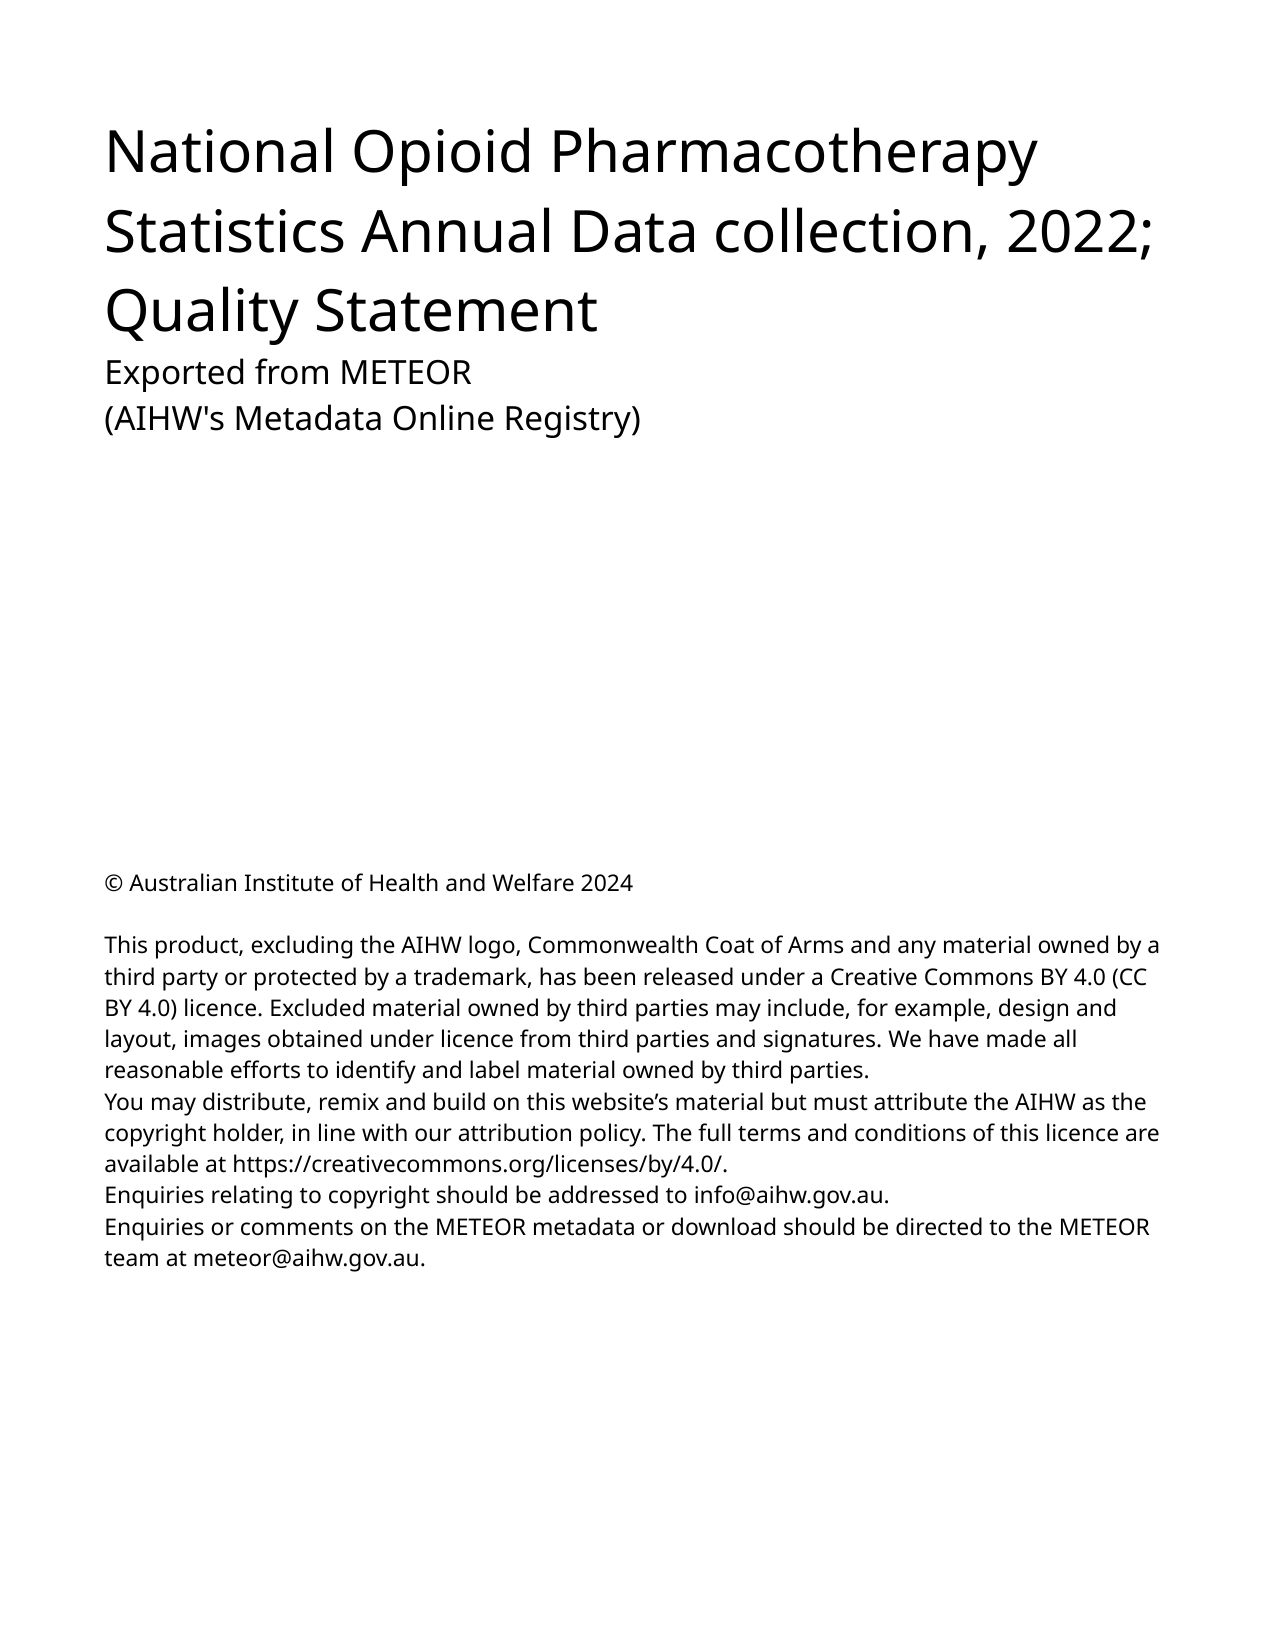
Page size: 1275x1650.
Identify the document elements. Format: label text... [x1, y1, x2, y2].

text This product, excluding the AIHW logo, Commonwealth Coat of Arms and any material owned by a third party or protected by a trademark, has been released under a Creative Commons BY 4.0 (CC BY 4.0) licence. Excluded material owned by third parties may include, for example, design and layout, images obtained under licence from third parties and signatures. We have made all reasonable efforts to identify and label material owned by third parties. [104, 929, 1171, 1086]
text You may distribute, remix and build on this website’s material but must attribute the AIHW as the copyright holder, in line with our attribution policy. The full terms and conditions of this licence are available at https://creativecommons.org/licenses/by/4.0/. [104, 1086, 1171, 1179]
subtitle (AIHW's Metadata Online Registry) [104, 394, 1171, 440]
title National Opioid Pharmacotherapy Statistics Annual Data collection, 2022; Quality Statement [104, 110, 1171, 349]
text Enquiries relating to copyright should be addressed to info@aihw.gov.au. [104, 1179, 1171, 1211]
text Enquiries or comments on the METEOR metadata or download should be directed to the METEOR team at meteor@aihw.gov.au. [104, 1211, 1171, 1273]
text © Australian Institute of Health and Welfare 2024 [104, 867, 1171, 898]
subtitle Exported from METEOR [104, 349, 1171, 394]
